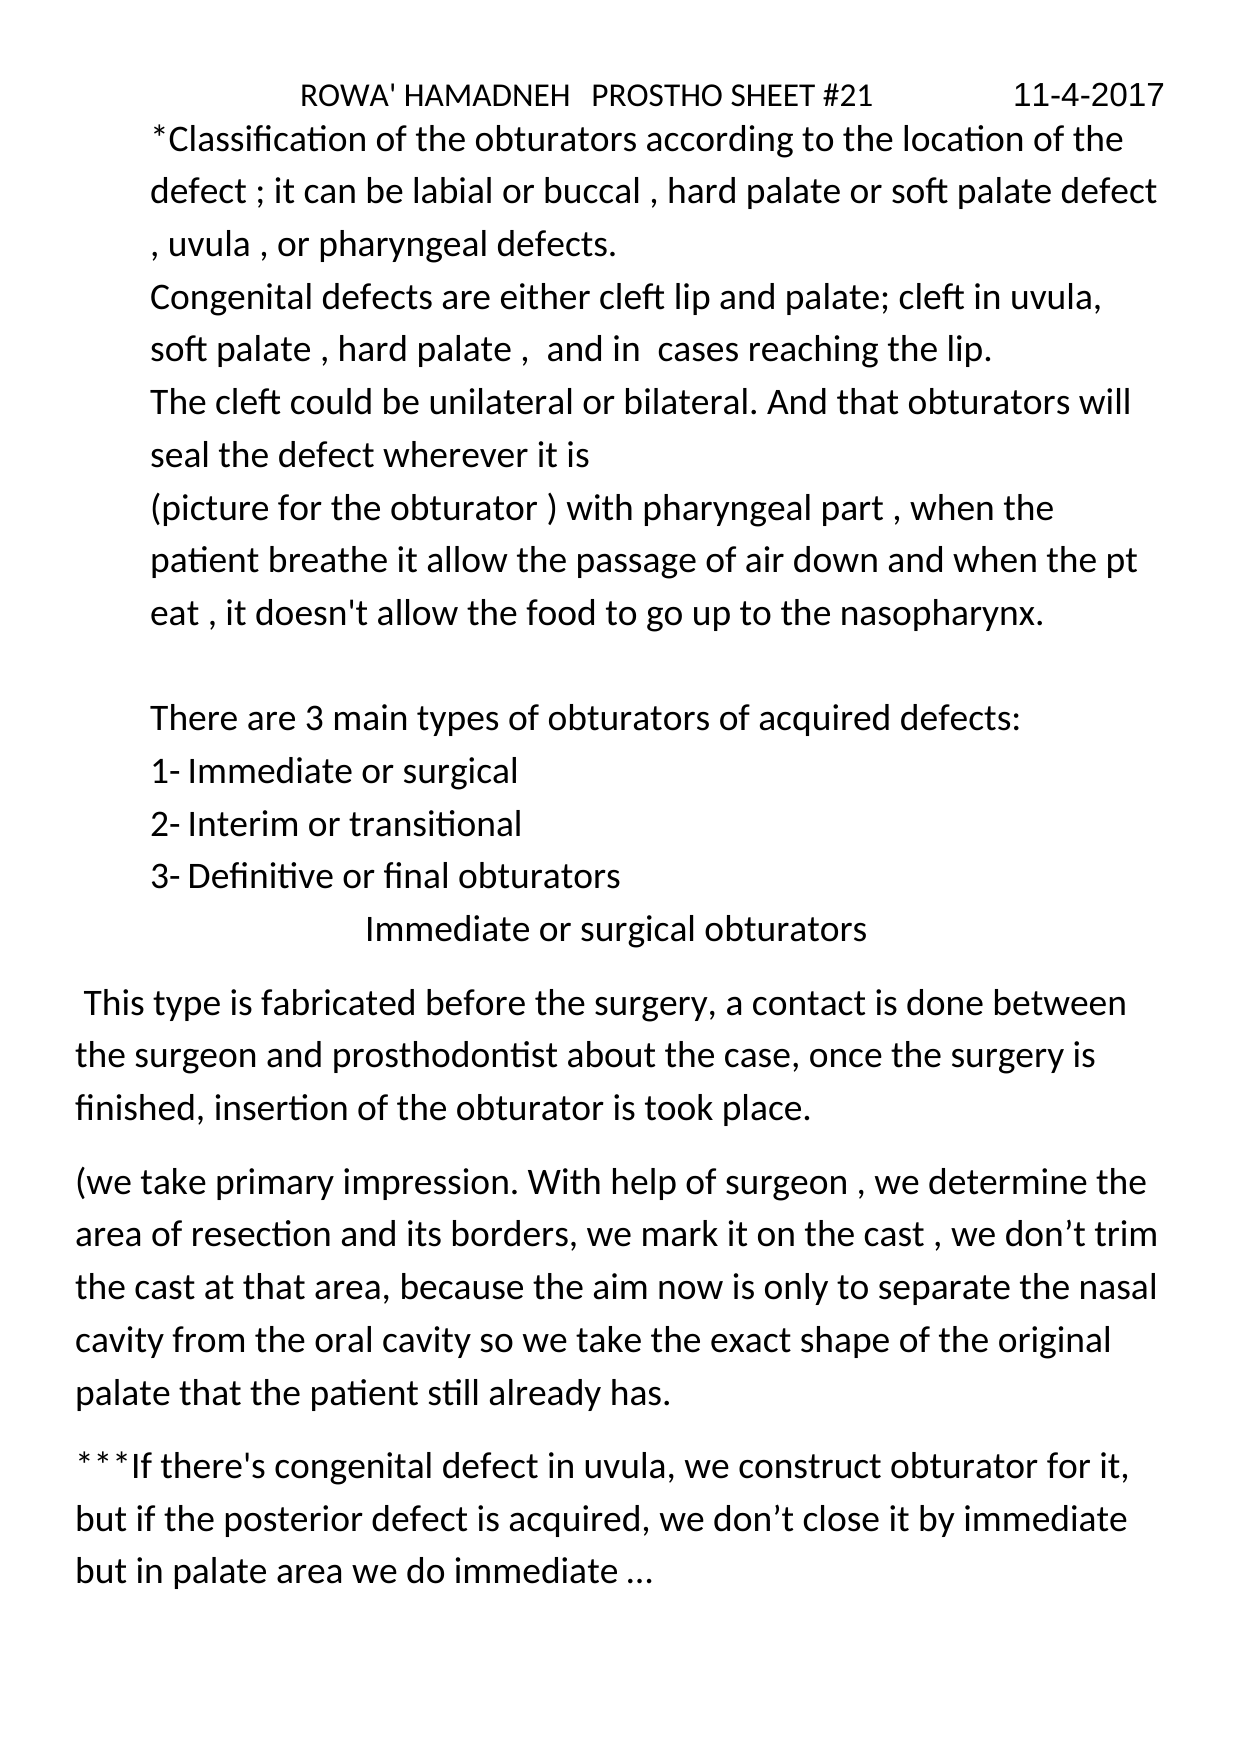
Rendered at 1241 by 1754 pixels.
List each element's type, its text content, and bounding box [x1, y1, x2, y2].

text (we take primary impression. With help of surgeon , we determine the area of resection and its borders, we mark it on the cast , we don’t trim the cast at that area, because the aim now is only to separate the nasal cavity from the oral cavity so we take the exact shape of the original palate that the patient still already has. [75, 1158, 1165, 1414]
list Interim or transitional [150, 800, 1165, 846]
text This type is fabricated before the surgery, a contact is done between the surgeon and prosthodontist about the case, once the surgery is finished, insertion of the obturator is took place. [75, 979, 1165, 1130]
list There are 3 main types of obturators of acquired defects: [150, 694, 1165, 740]
text ***If there's congenital defect in uvula, we construct obturator for it, but if the posterior defect is acquired, we don’t close it by immediate but in palate area we do immediate … [75, 1442, 1165, 1593]
list Congenital defects are either cleft lip and palate; cleft in uvula, soft palate , hard palate , and in cases reaching the lip. [150, 273, 1165, 371]
list (picture for the obturator ) with pharyngeal part , when the patient breathe it allow the passage of air down and when the pt eat , it doesn't allow the food to go up to the nasopharynx. [150, 483, 1165, 635]
list The cleft could be unilateral or bilateral. And that obturators will seal the defect wherever it is [150, 378, 1165, 477]
list Immediate or surgical obturators [187, 905, 1165, 951]
list *Classification of the obturators according to the location of the defect ; it can be labial or buccal , hard palate or soft palate defect , uvula , or pharyngeal defects. [150, 114, 1165, 266]
list Definitive or final obturators [150, 852, 1165, 898]
list Immediate or surgical [150, 747, 1165, 793]
